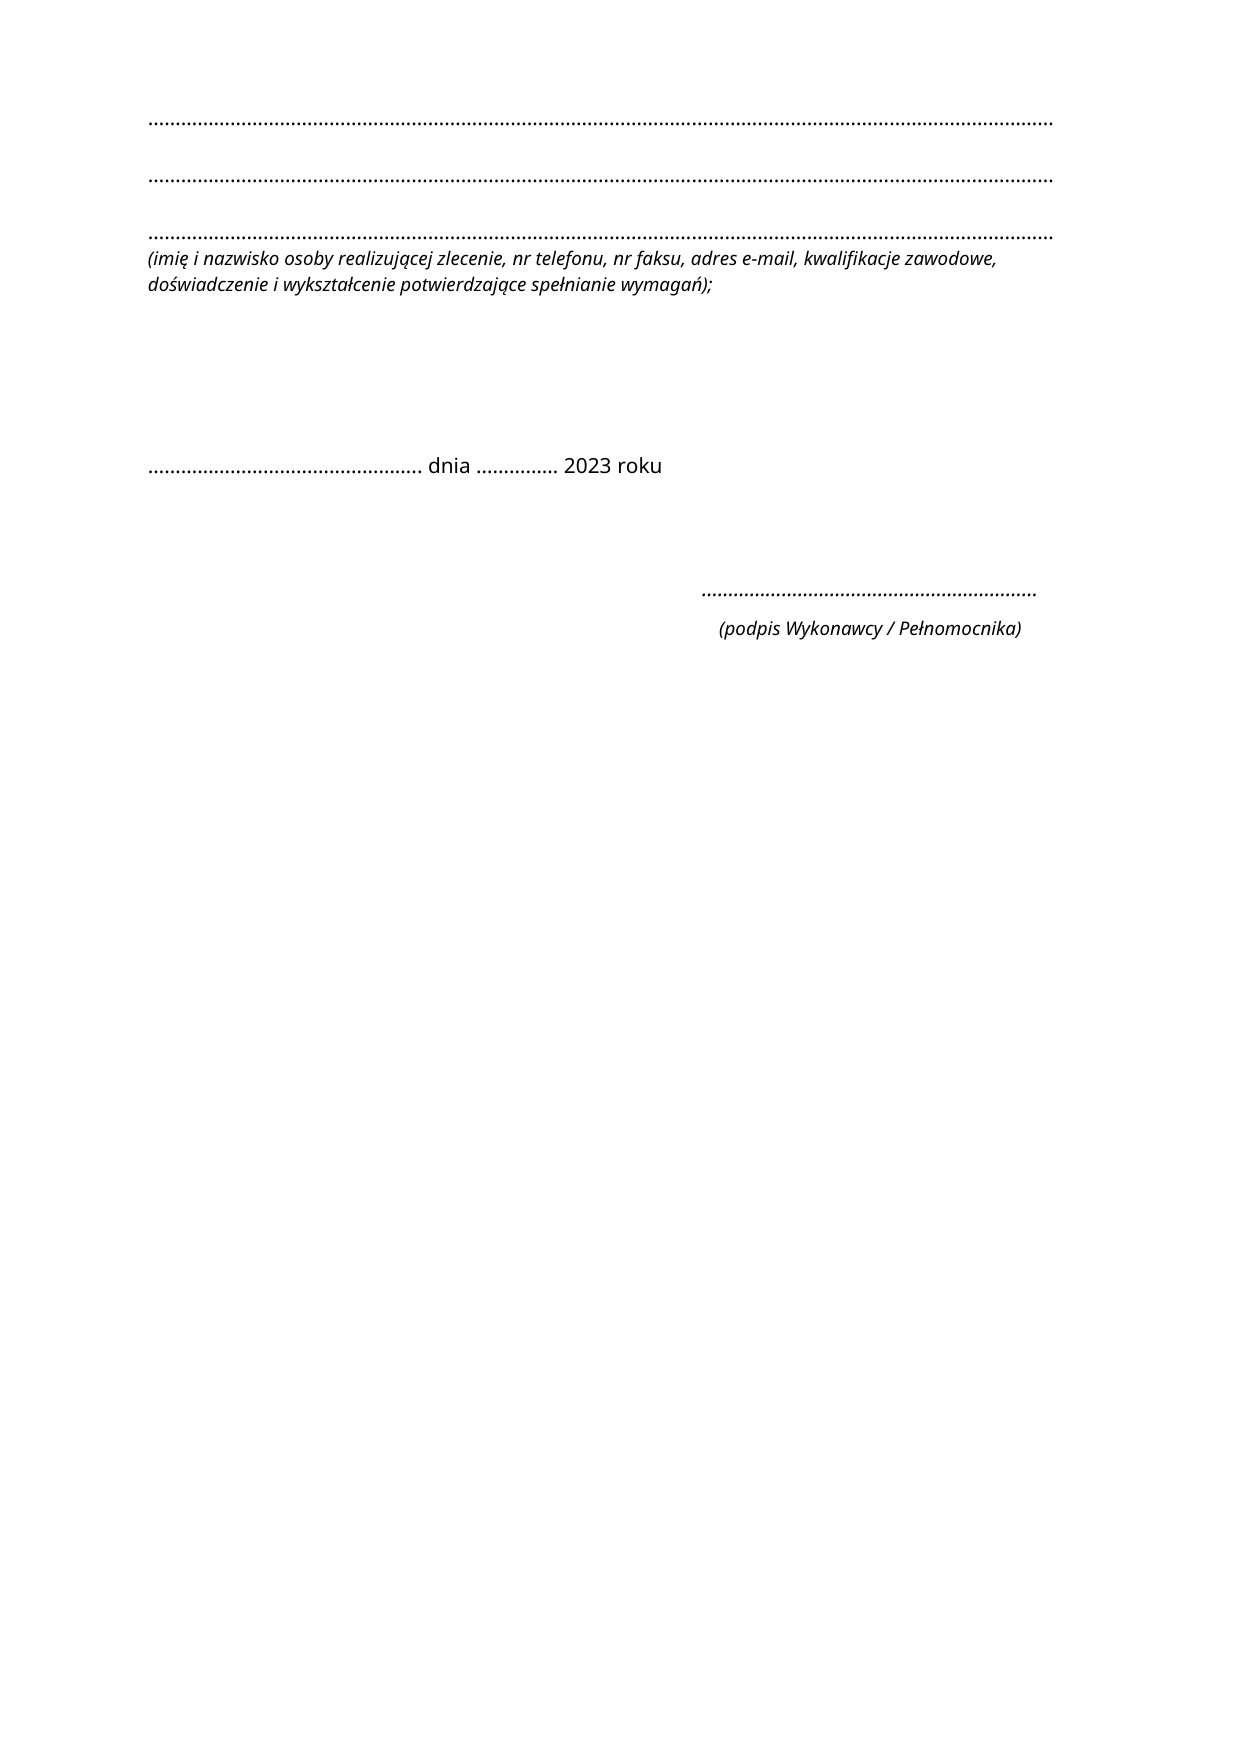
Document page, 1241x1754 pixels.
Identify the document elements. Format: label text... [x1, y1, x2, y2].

text ……………………………………………………… [620, 574, 1122, 603]
text ………………………………………….. dnia …………… 2023 roku [148, 451, 1122, 480]
text (podpis Wykonawcy / Pełnomocnika) [620, 615, 1122, 641]
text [148, 160, 1122, 189]
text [148, 103, 1122, 132]
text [148, 217, 1122, 246]
